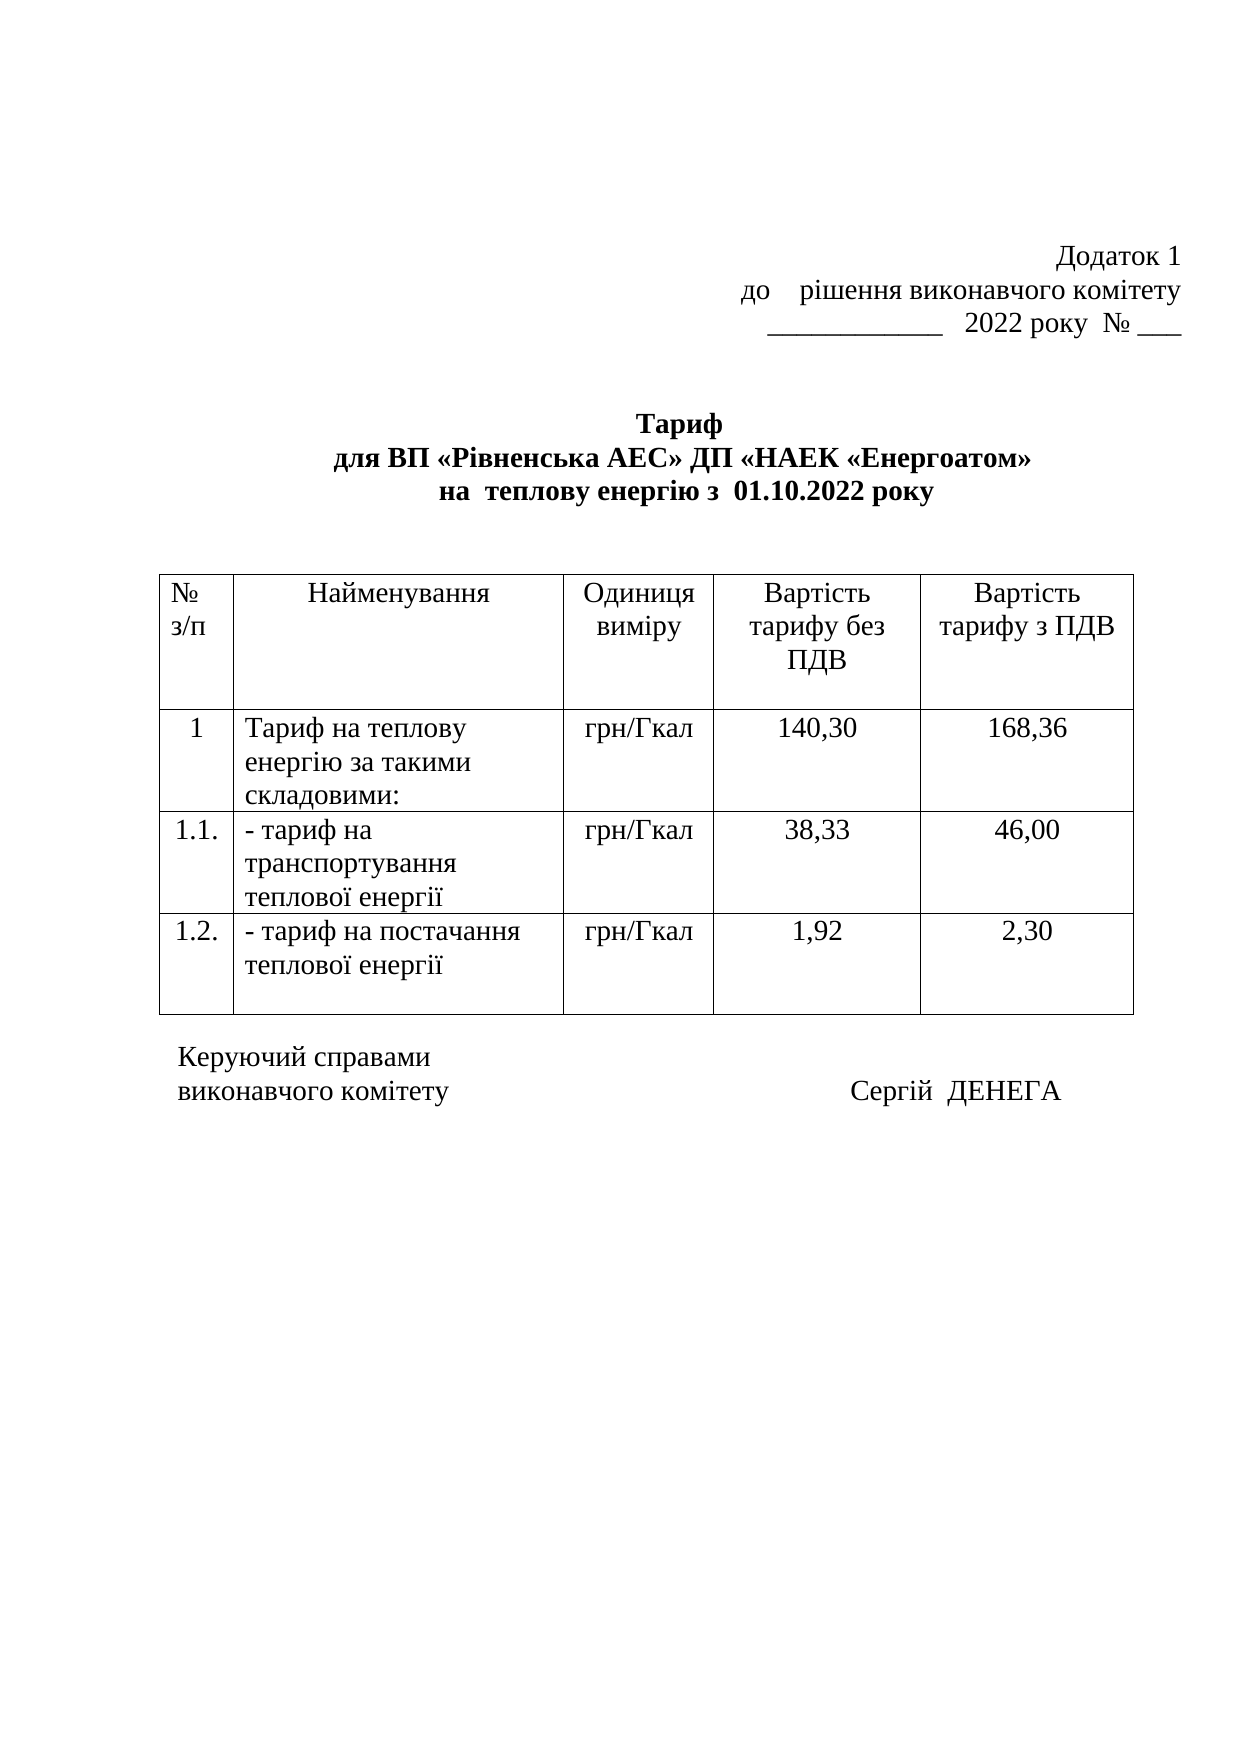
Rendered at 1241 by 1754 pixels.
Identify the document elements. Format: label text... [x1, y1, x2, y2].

table_cell 38,33 [714, 812, 920, 912]
table_cell 1.2. [160, 914, 233, 1014]
table_cell 1,92 [714, 914, 920, 1014]
table_cell 2,30 [921, 914, 1133, 1014]
table_cell 46,00 [921, 812, 1133, 912]
table_cell грн/Гкал [564, 914, 713, 1014]
table_header Вартість тарифу з ПДВ [921, 575, 1133, 709]
table_cell грн/Гкал [564, 812, 713, 912]
table_header Вартість тарифу без ПДВ [714, 575, 920, 709]
table_cell 140,30 [714, 710, 920, 811]
table_cell - тариф на постачання теплової енергії [234, 914, 563, 1014]
table_header Найменування [234, 575, 563, 709]
table_cell 168,36 [921, 710, 1133, 811]
text до рішення виконавчого комітету [177, 272, 1181, 306]
text Тариф [177, 406, 1181, 440]
text Додаток 1 [177, 238, 1181, 272]
text ____________ 2022 року № ___ [177, 306, 1181, 339]
table_header Одиниця виміру [564, 575, 713, 709]
table_cell Тариф на теплову енергію за такими складовими: [234, 710, 563, 811]
text виконавчого комітету Сергій ДЕНЕГА [177, 1073, 1181, 1106]
text Керуючий справами [177, 1039, 1181, 1073]
table_header № з/п [160, 575, 233, 709]
table_cell 1.1. [160, 812, 233, 912]
text для ВП «Рівненська АЕС» ДП «НАЕК «Енергоатом» [177, 440, 1181, 473]
table_cell грн/Гкал [564, 710, 713, 811]
text на теплову енергію з 01.10.2022 року [177, 473, 1181, 507]
table_cell 1 [160, 710, 233, 811]
table_cell - тариф на транспортування теплової енергії [234, 812, 563, 912]
